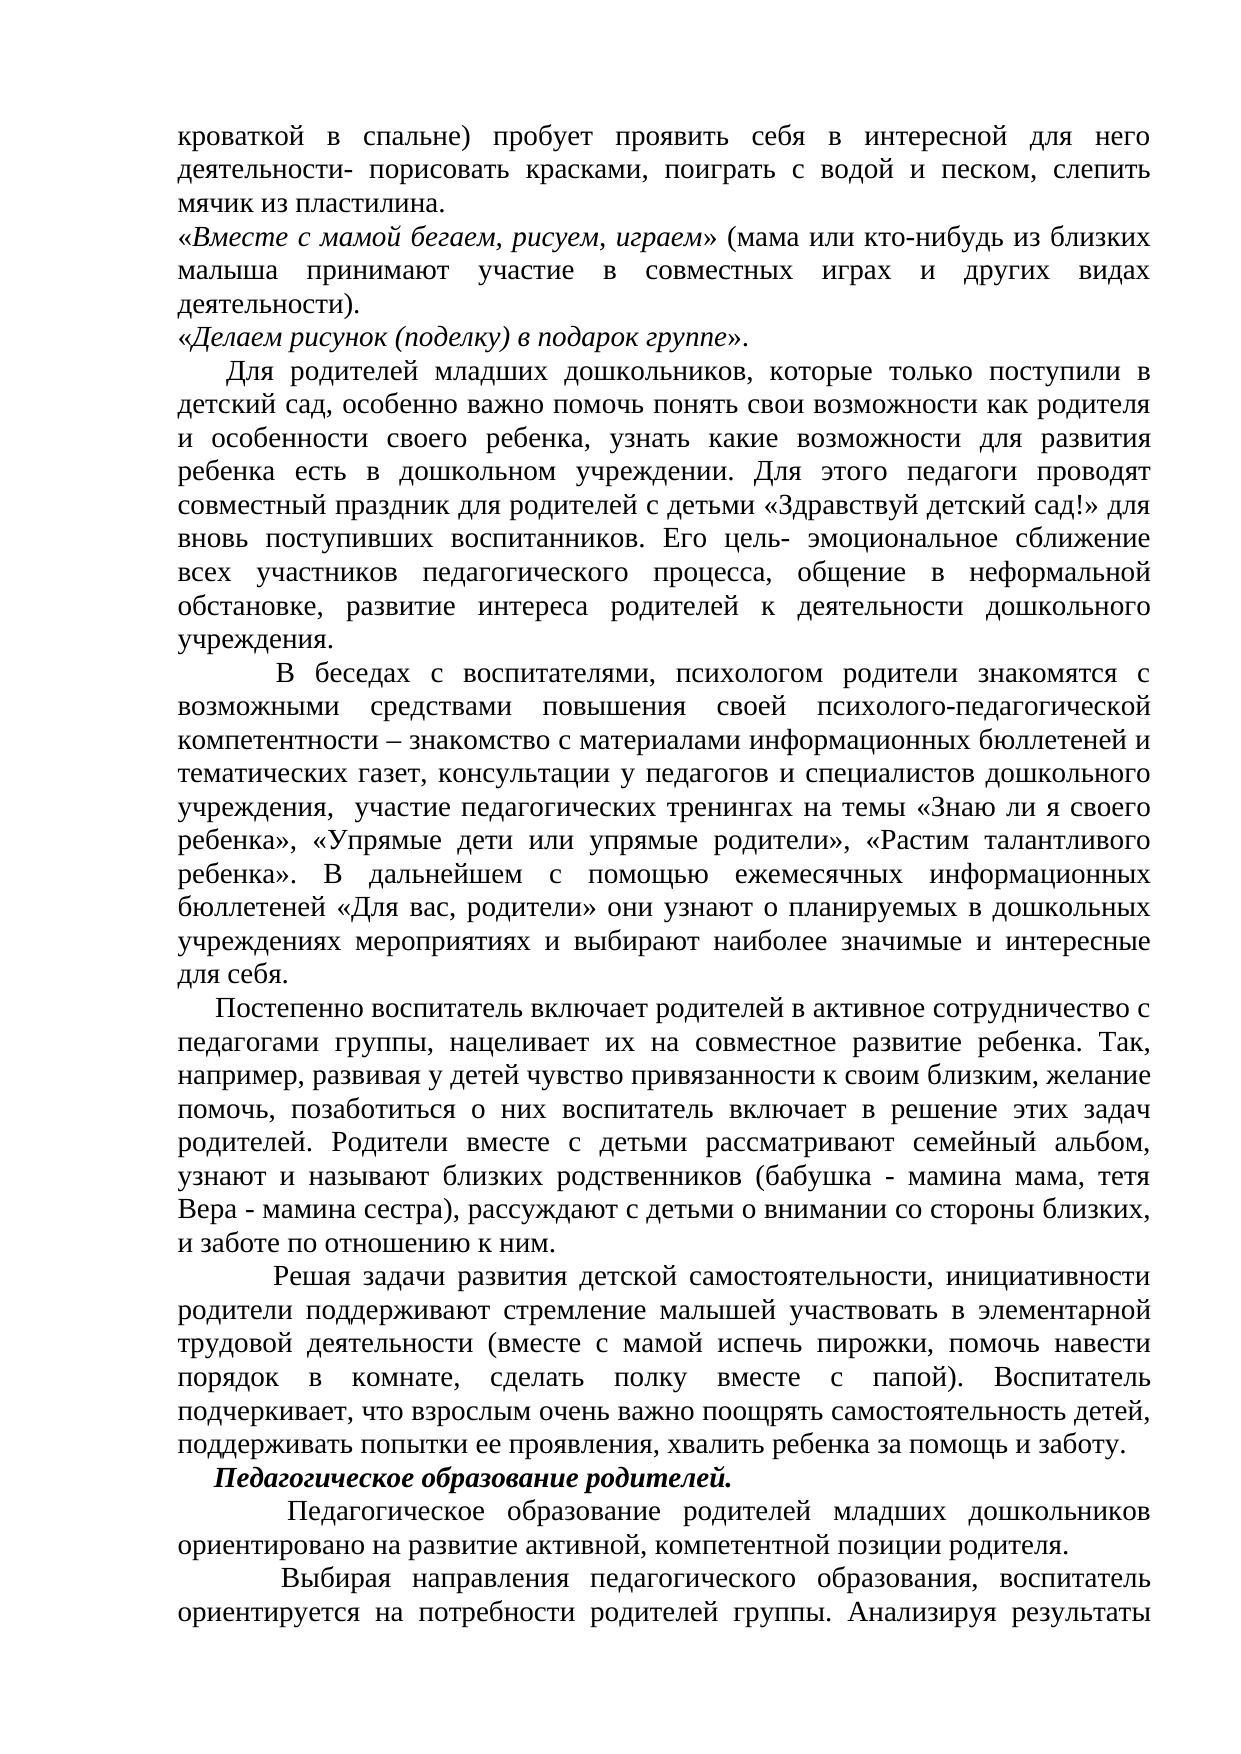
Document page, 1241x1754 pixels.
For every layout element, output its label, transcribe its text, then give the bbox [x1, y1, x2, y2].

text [177, 1560, 1152, 1627]
text Решая задачи развития детской самостоятельности, инициативности родители поддерживают стремление малышей участвовать в элементарной трудовой деятельности (вместе с мамой испечь пирожки, помочь навести порядок в комнате, сделать полку вместе с папой). Воспитатель подчеркивает, что взрослым очень важно поощрять самостоятельность детей, поддерживать попытки ее проявления, хвалить ребенка за помощь и заботу. [177, 1258, 1152, 1460]
text Педагогическое образование родителей младших дошкольников ориентировано на развитие активной, компетентной позиции родителя. [177, 1493, 1152, 1560]
text «Вместе с мамой бегаем, рисуем, играем» (мама или кто-нибудь из близких малыша принимают участие в совместных играх и других видах деятельности). [177, 219, 1152, 319]
text «Делаем рисунок (поделку) в подарок группе». [177, 319, 1152, 353]
text В беседах с воспитателями, психологом родители знакомятся с возможными средствами повышения своей психолого-педагогической компетентности – знакомство с материалами информационных бюллетеней и тематических газет, консультации у педагогов и специалистов дошкольного учреждения, участие педагогических тренингах на темы «Знаю ли я своего ребенка», «Упрямые дети или упрямые родители», «Растим талантливого ребенка». В дальнейшем с помощью ежемесячных информационных бюллетеней «Для вас, родители» они узнают о планируемых в дошкольных учреждениях мероприятиях и выбирают наиболее значимые и интересные для себя. [177, 655, 1152, 990]
text Педагогическое образование родителей. [177, 1460, 1152, 1493]
text Для родителей младших дошкольников, которые только поступили в детский сад, особенно важно помочь понять свои возможности как родителя и особенности своего ребенка, узнать какие возможности для развития ребенка есть в дошкольном учреждении. Для этого педагоги проводят совместный праздник для родителей с детьми «Здравствуй детский сад!» для вновь поступивших воспитанников. Его цель- эмоциональное сближение всех участников педагогического процесса, общение в неформальной обстановке, развитие интереса родителей к деятельности дошкольного учреждения. [177, 353, 1152, 655]
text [177, 118, 1152, 219]
text Постепенно воспитатель включает родителей в активное сотрудничество с педагогами группы, нацеливает их на совместное развитие ребенка. Так, например, развивая у детей чувство привязанности к своим близким, желание помочь, позаботиться о них воспитатель включает в решение этих задач родителей. Родители вместе с детьми рассматривают семейный альбом, узнают и называют близких родственников (бабушка - мамина мама, тетя Вера - мамина сестра), рассуждают с детьми о внимании со стороны близких, и заботе по отношению к ним. [177, 990, 1152, 1258]
